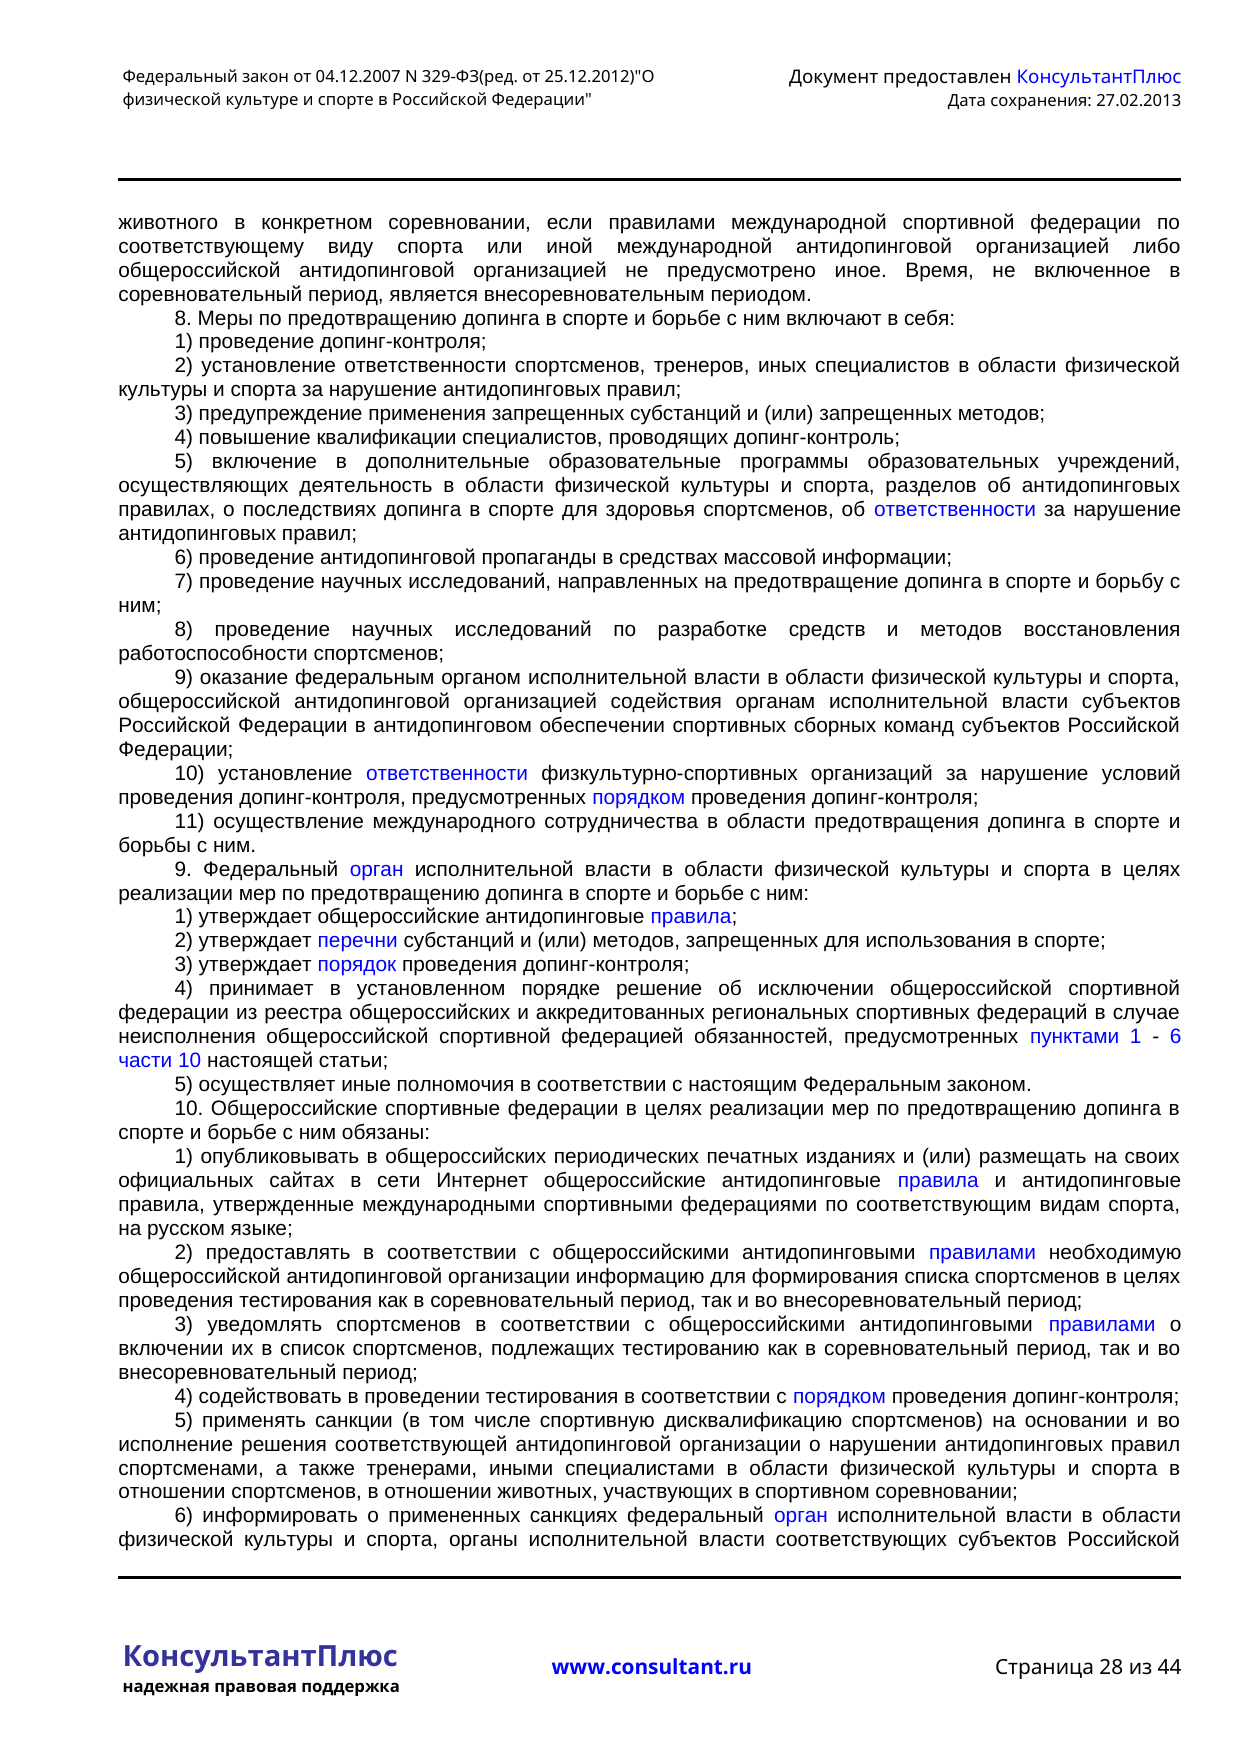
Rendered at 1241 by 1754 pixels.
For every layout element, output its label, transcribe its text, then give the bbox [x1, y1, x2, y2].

text 6) проведение антидопинговой пропаганды в средствах массовой информации; [118, 545, 1181, 569]
text 3) утверждает порядок проведения допинг-контроля; [118, 952, 1181, 976]
text 8. Меры по предотвращению допинга в спорте и борьбе с ним включают в себя: [118, 305, 1181, 329]
text 5) включение в дополнительные образовательные программы образовательных учреждений, осуществляющих деятельность в области физической культуры и спорта, разделов об антидопинговых правилах, о последствиях допинга в спорте для здоровья спортсменов, об ответственности за нарушение антидопинговых правил; [118, 449, 1181, 545]
text 3) предупреждение применения запрещенных субстанций и (или) запрещенных методов; [118, 401, 1181, 425]
text 1) проведение допинг-контроля; [118, 329, 1181, 353]
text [118, 1503, 1181, 1551]
text 2) предоставлять в соответствии с общероссийскими антидопинговыми правилами необходимую общероссийской антидопинговой организации информацию для формирования списка спортсменов в целях проведения тестирования как в соревновательный период, так и во внесоревновательный период; [118, 1240, 1181, 1312]
text 10) установление ответственности физкультурно-спортивных организаций за нарушение условий проведения допинг-контроля, предусмотренных порядком проведения допинг-контроля; [118, 761, 1181, 808]
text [118, 209, 1181, 305]
text 5) применять санкции (в том числе спортивную дисквалификацию спортсменов) на основании и во исполнение решения соответствующей антидопинговой организации о нарушении антидопинговых правил спортсменами, а также тренерами, иными специалистами в области физической культуры и спорта в отношении спортсменов, в отношении животных, участвующих в спортивном соревновании; [118, 1407, 1181, 1503]
text 9) оказание федеральным органом исполнительной власти в области физической культуры и спорта, общероссийской антидопинговой организацией содействия органам исполнительной власти субъектов Российской Федерации в антидопинговом обеспечении спортивных сборных команд субъектов Российской Федерации; [118, 665, 1181, 761]
text 1) опубликовывать в общероссийских периодических печатных изданиях и (или) размещать на своих официальных сайтах в сети Интернет общероссийские антидопинговые правила и антидопинговые правила, утвержденные международными спортивными федерациями по соответствующим видам спорта, на русском языке; [118, 1144, 1181, 1240]
text 3) уведомлять спортсменов в соответствии с общероссийскими антидопинговыми правилами о включении их в список спортсменов, подлежащих тестированию как в соревновательный период, так и во внесоревновательный период; [118, 1312, 1181, 1383]
text 11) осуществление международного сотрудничества в области предотвращения допинга в спорте и борьбы с ним. [118, 808, 1181, 856]
text 9. Федеральный орган исполнительной власти в области физической культуры и спорта в целях реализации мер по предотвращению допинга в спорте и борьбе с ним: [118, 856, 1181, 904]
text 4) повышение квалификации специалистов, проводящих допинг-контроль; [118, 425, 1181, 449]
text 10. Общероссийские спортивные федерации в целях реализации мер по предотвращению допинга в спорте и борьбе с ним обязаны: [118, 1096, 1181, 1144]
text 4) содействовать в проведении тестирования в соответствии с порядком проведения допинг-контроля; [118, 1383, 1181, 1407]
text 7) проведение научных исследований, направленных на предотвращение допинга в спорте и борьбу с ним; [118, 569, 1181, 617]
text 5) осуществляет иные полномочия в соответствии с настоящим Федеральным законом. [118, 1072, 1181, 1096]
text 2) утверждает перечни субстанций и (или) методов, запрещенных для использования в спорте; [118, 928, 1181, 952]
text 1) утверждает общероссийские антидопинговые правила; [118, 904, 1181, 928]
text 4) принимает в установленном порядке решение об исключении общероссийской спортивной федерации из реестра общероссийских и аккредитованных региональных спортивных федераций в случае неисполнения общероссийской спортивной федерацией обязанностей, предусмотренных пунктами 1 - 6 части 10 настоящей статьи; [118, 976, 1181, 1072]
text 8) проведение научных исследований по разработке средств и методов восстановления работоспособности спортсменов; [118, 617, 1181, 665]
text 2) установление ответственности спортсменов, тренеров, иных специалистов в области физической культуры и спорта за нарушение антидопинговых правил; [118, 353, 1181, 401]
